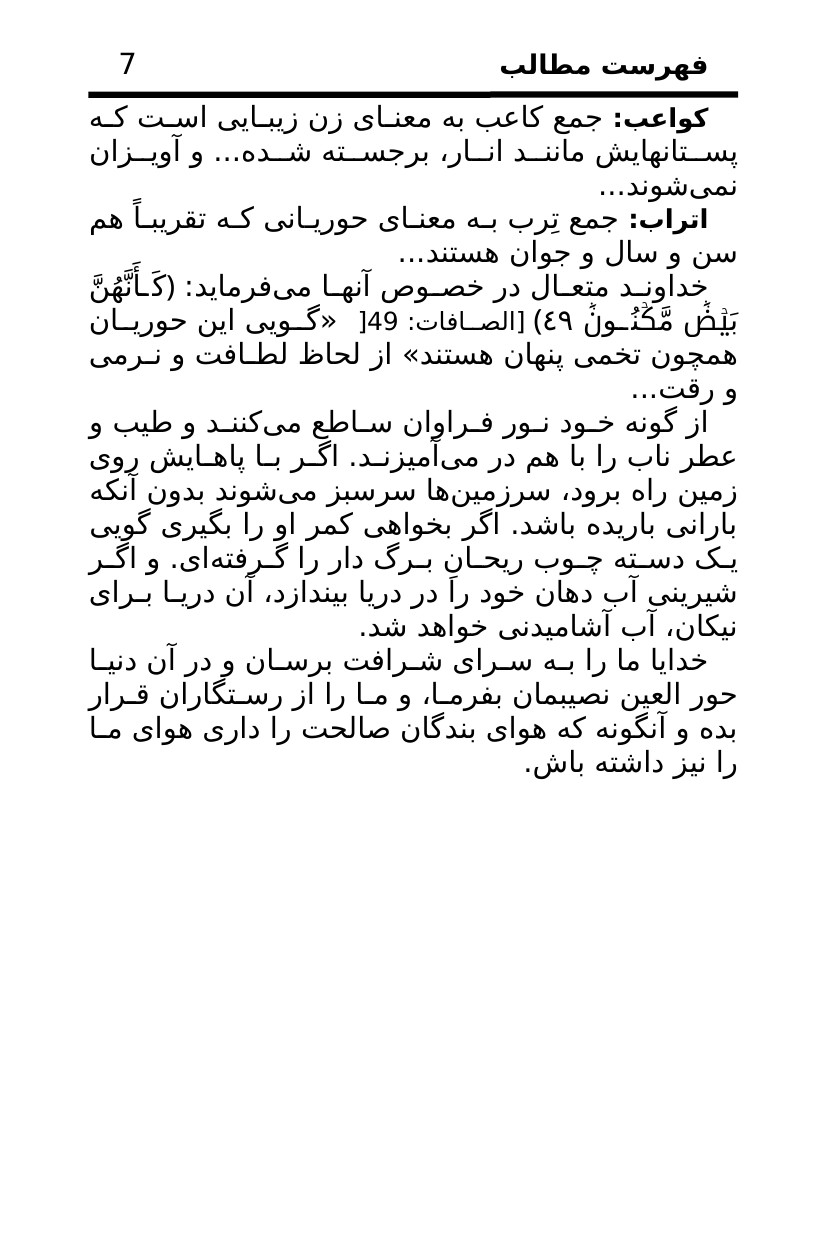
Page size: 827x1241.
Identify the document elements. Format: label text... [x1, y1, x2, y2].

text از گونه خود نور فراوان ساطع می‌کنند و طیب و عطر ناب را با هم در می‌آمیزند. اگر با پاهایش روی زمین راه برود، سرزمین‌ها سرسبز می‌شوند بدون آنکه بارانی باریده باشد. اگر بخواهی کمر او را بگیری گویی یک دسته چوب ریحانِ برگ دار را گرفته‌ای. و اگر شیرینی آب دهان خود را در دریا بیندازد، آن دریا برای نیکان، آب آشامیدنی خواهد شد. [89, 406, 738, 643]
text اتراب: جمع تِرب به معنای حوریانی که تقریباً هم سن و سال و جوان هستند... [89, 202, 738, 270]
text خداوند متعال در خصوص آنها می‌فرماید: ﴿كَأَنَّهُنَّ بَيۡضٞ مَّكۡنُونٞ ٤٩﴾ [الصافات: 49[ «گویی این حوریان همچون تخمی پنهان هستند» از لحاظ لطافت و نرمی و رقت... [89, 270, 738, 406]
text خدایا ما را به سرای شرافت برسان و در آن دنیا حور العین نصیبمان بفرما، و ما را از رستگاران قرار بده و آنگونه که هوای بندگان صالحت را داری هوای ما را نیز داشته باش. [89, 643, 738, 779]
text کواعب: جمع کاعب به معنای زن زیبایی است که پستانهایش مانند انار، برجسته شده... و آویزان نمی‌شوند... [89, 100, 738, 202]
